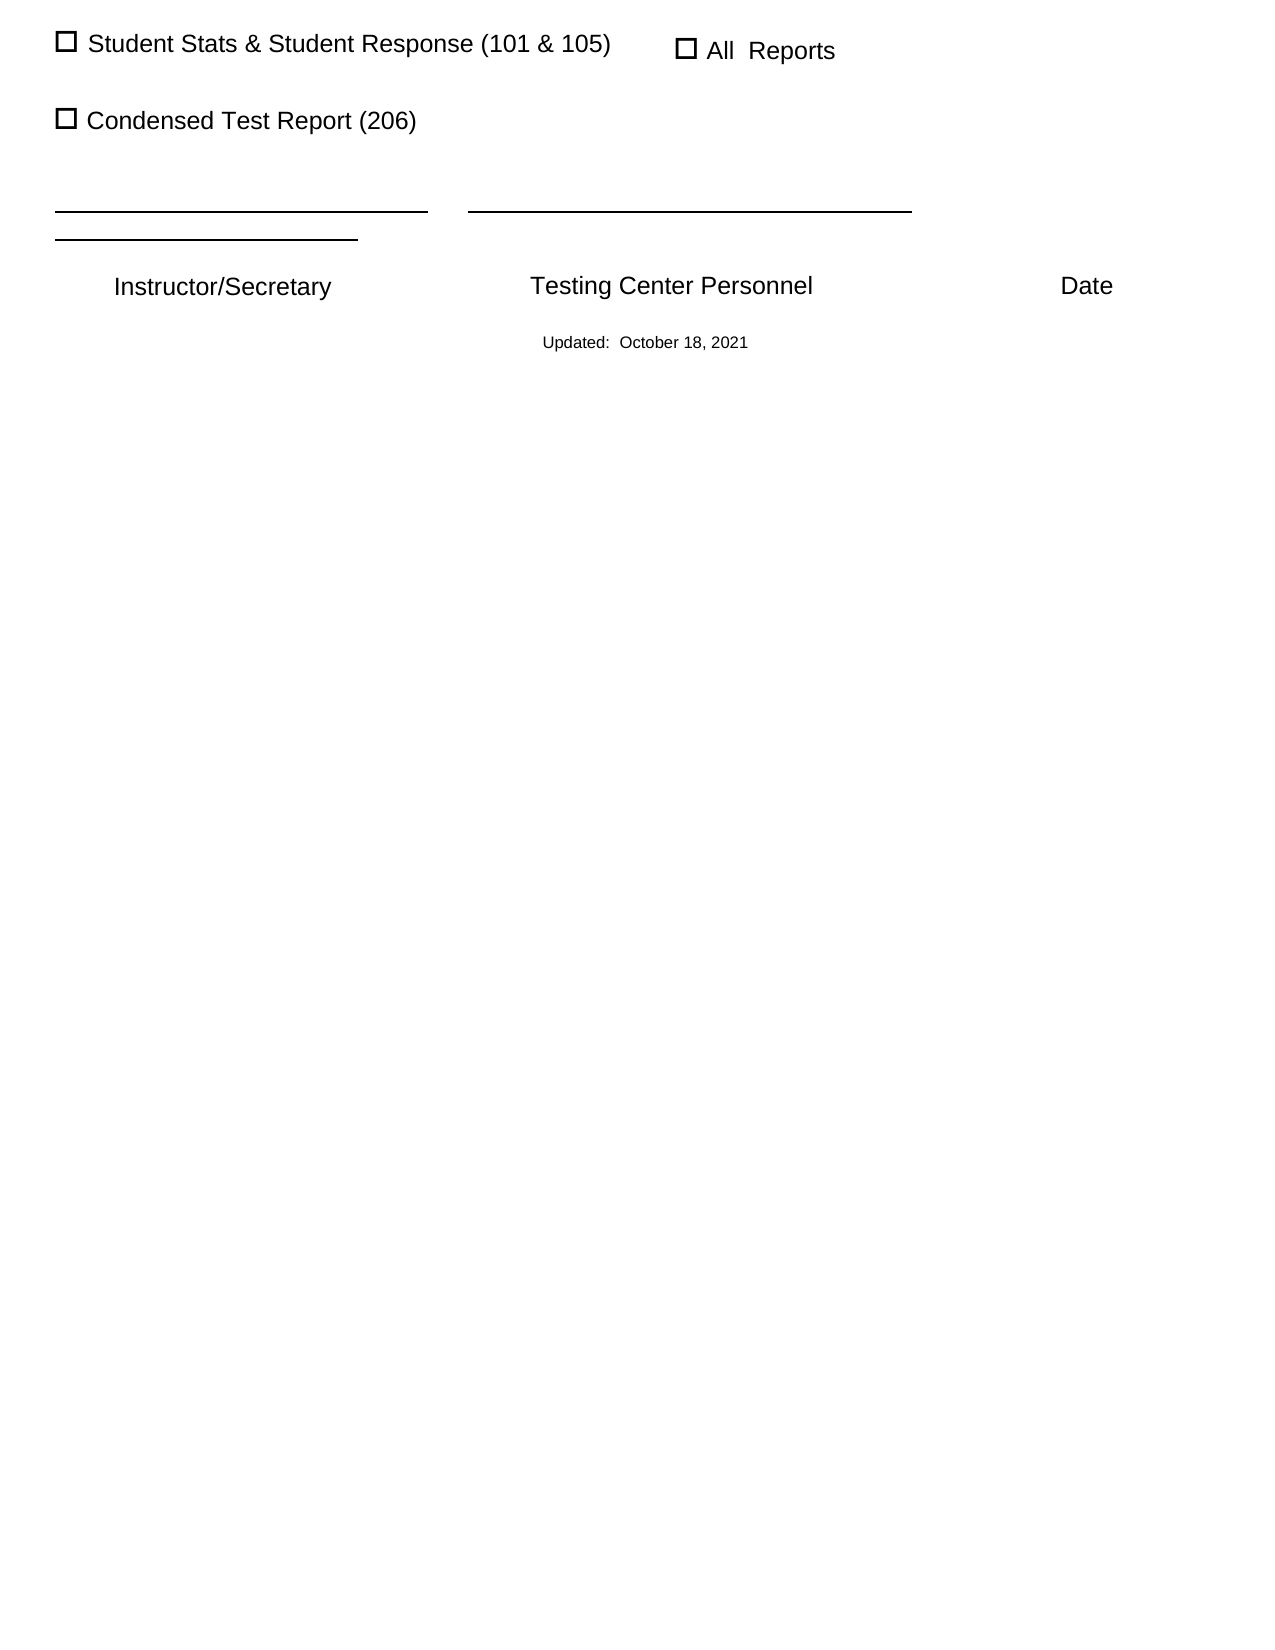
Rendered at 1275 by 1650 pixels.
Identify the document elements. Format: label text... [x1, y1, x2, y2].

text Condensed Test Report (206) [53, 106, 1250, 136]
text Instructor/Secretary Testing Center Personnel Date [113, 276, 1250, 300]
text All Reports [673, 36, 1250, 66]
text Student Stats & Student Response (101 & 105) [53, 29, 669, 59]
text Updated: October 18, 2021 [40, 332, 1250, 352]
